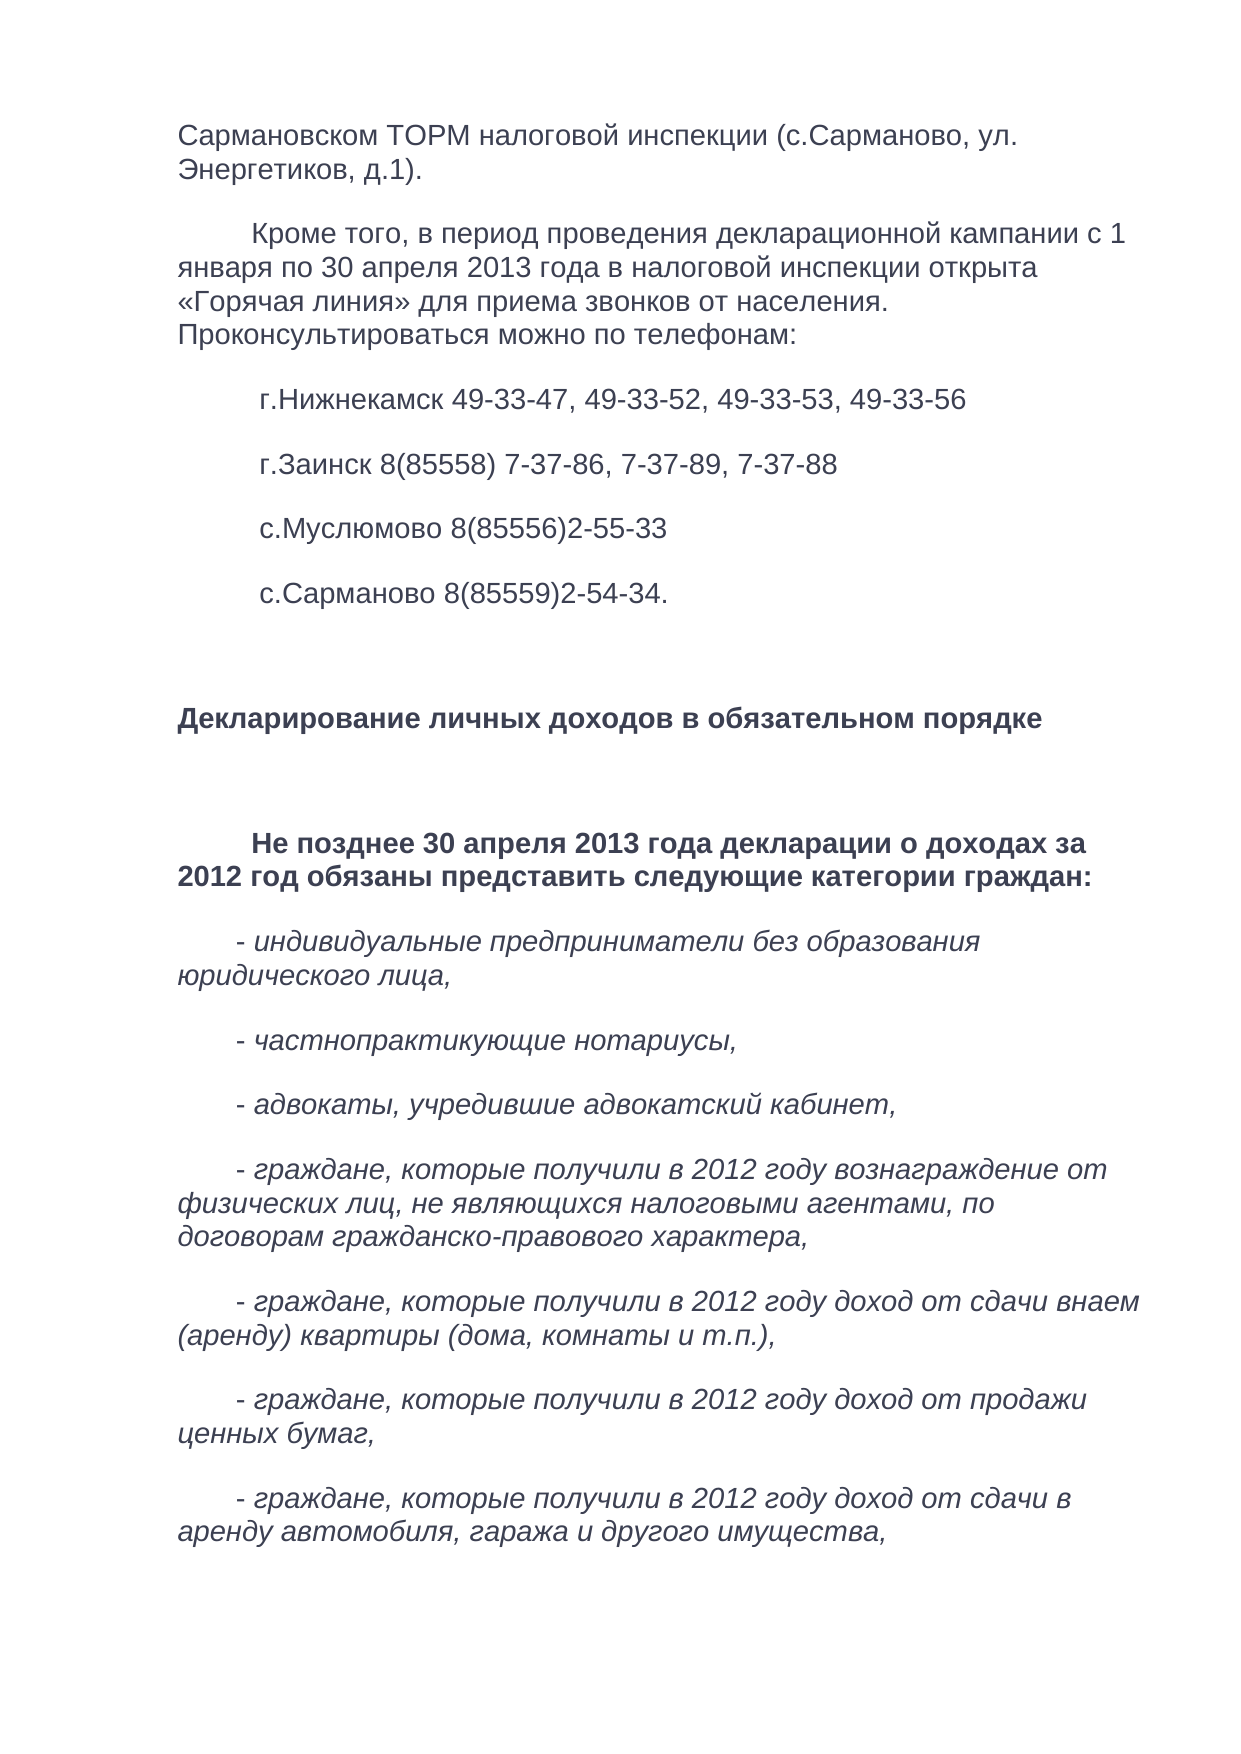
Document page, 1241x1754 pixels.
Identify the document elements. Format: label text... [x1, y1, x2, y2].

text г.Нижнекамск 49-33-47, 49-33-52, 49-33-53, 49-33-56 [177, 382, 1152, 415]
text - адвокаты, учредившие адвокатский кабинет, [177, 1087, 1152, 1121]
text - граждане, которые получили в 2012 году доход от продажи ценных бумаг, [177, 1382, 1152, 1449]
text Не позднее 30 апреля 2013 года декларации о доходах за 2012 год обязаны представить следующие категории граждан: [177, 826, 1152, 893]
text Сармановском ТОРМ налоговой инспекции (с.Сарманово, ул. Энергетиков, д.1). [177, 118, 1152, 185]
text Декларирование личных доходов в обязательном порядке [177, 701, 1152, 734]
text - частнопрактикующие нотариусы, [177, 1022, 1152, 1056]
text г.Заинск 8(85558) 7-37-86, 7-37-89, 7-37-88 [177, 447, 1152, 480]
text - индивидуальные предприниматели без образования юридического лица, [177, 924, 1152, 991]
text Кроме того, в период проведения декларационной кампании с 1 января по 30 апреля 2013 года в налоговой инспекции открыта «Горячая линия» для приема звонков от населения. Проконсультироваться можно по телефонам: [177, 216, 1152, 351]
text - граждане, которые получили в 2012 году доход от сдачи внаем (аренду) квартиры (дома, комнаты и т.п.), [177, 1284, 1152, 1351]
text - граждане, которые получили в 2012 году доход от сдачи в аренду автомобиля, гаража и другого имущества, [177, 1481, 1152, 1548]
text с.Муслюмово 8(85556)2-55-33 [177, 511, 1152, 545]
text с.Сарманово 8(85559)2-54-34. [177, 576, 1152, 610]
text - граждане, которые получили в 2012 году вознаграждение от физических лиц, не являющихся налоговыми агентами, по договорам гражданско-правового характера, [177, 1152, 1152, 1253]
